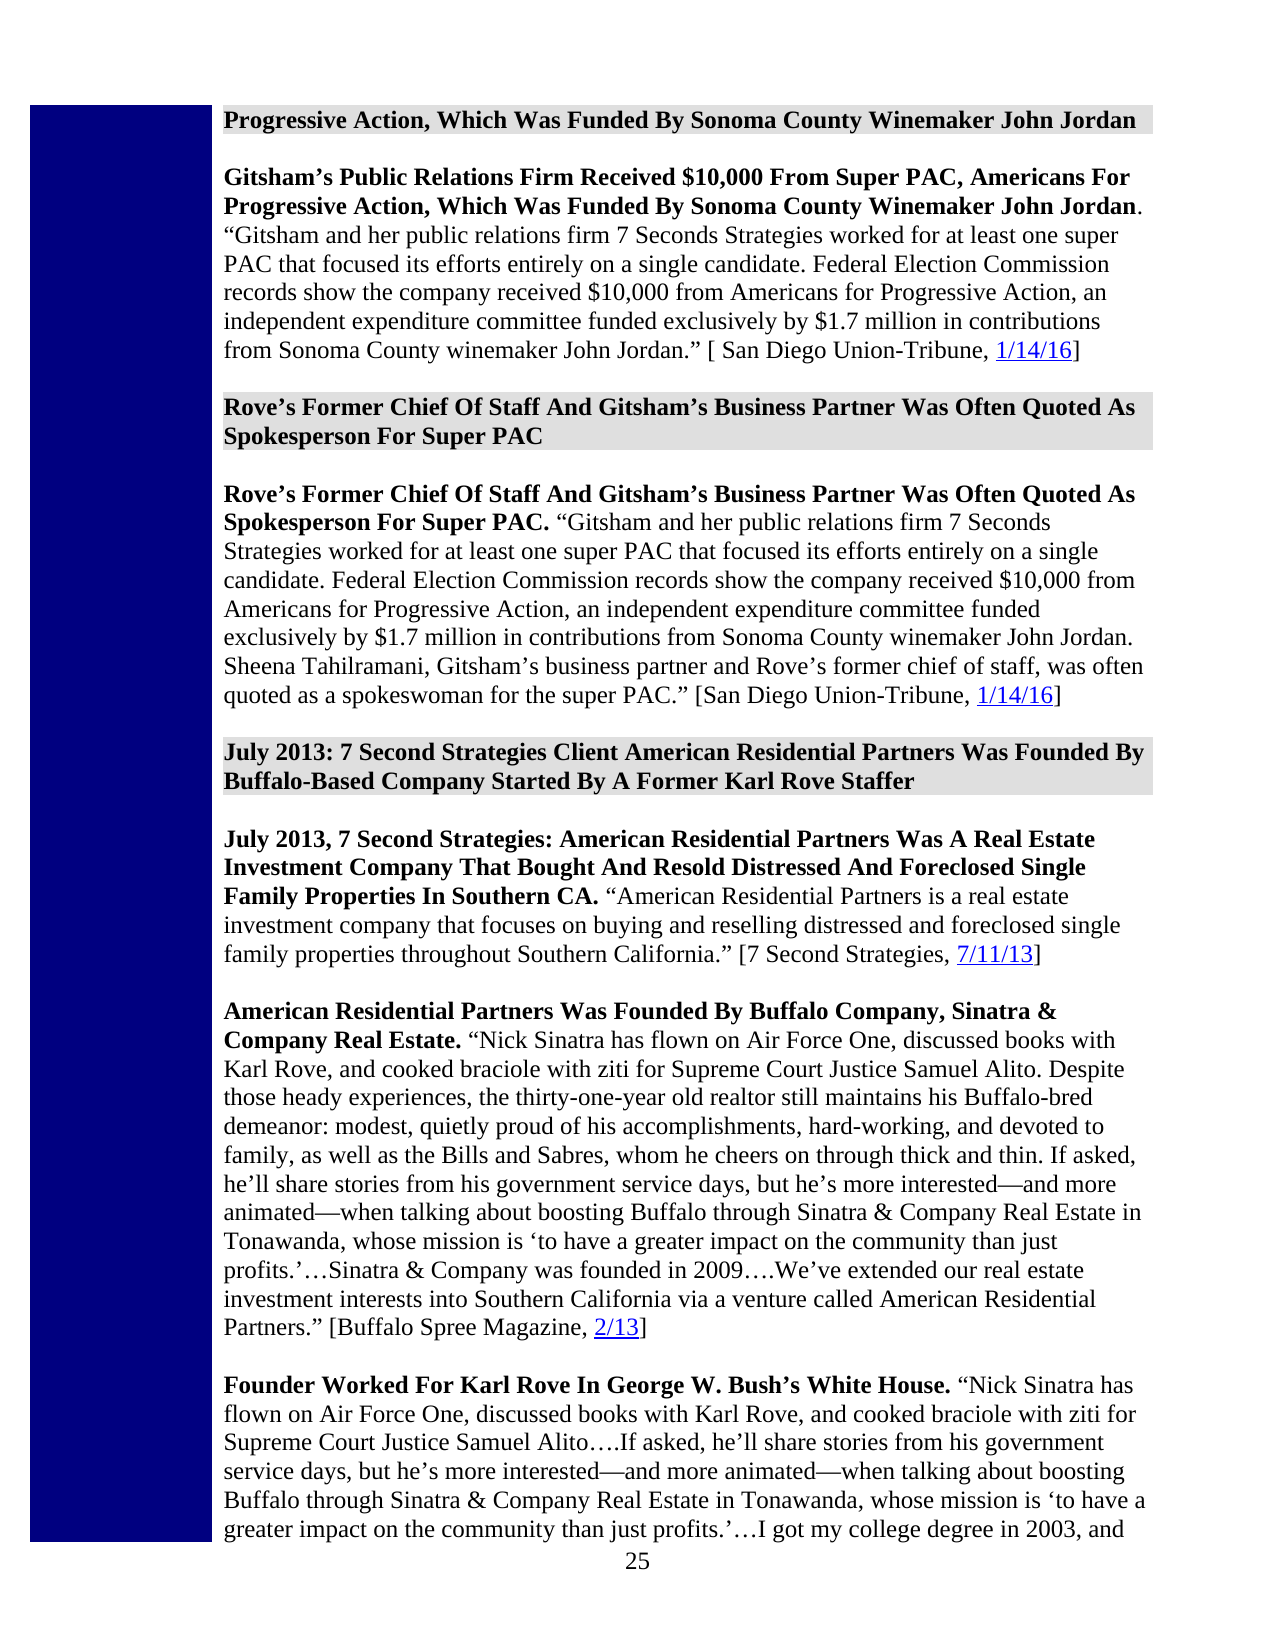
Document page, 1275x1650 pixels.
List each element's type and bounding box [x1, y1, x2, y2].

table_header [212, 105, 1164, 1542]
table_header [30, 105, 212, 1542]
